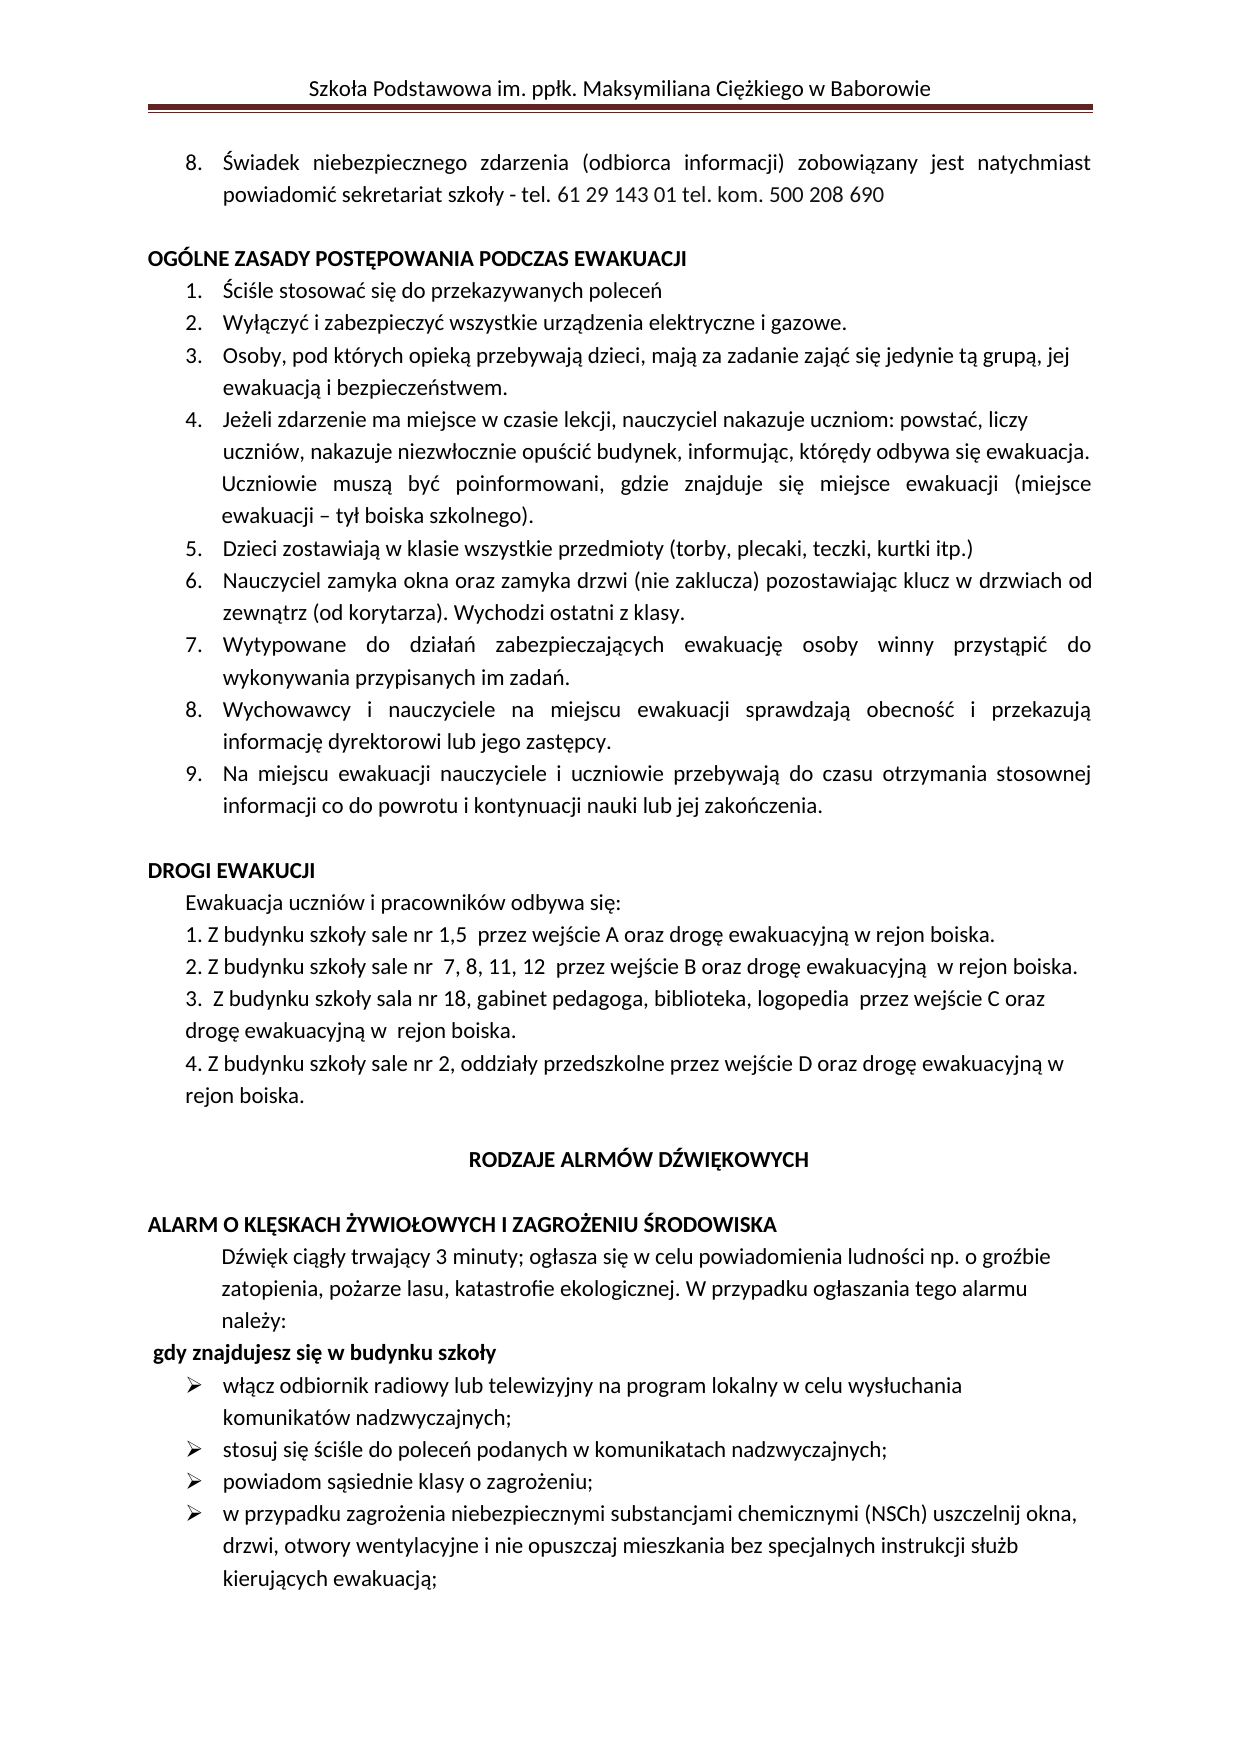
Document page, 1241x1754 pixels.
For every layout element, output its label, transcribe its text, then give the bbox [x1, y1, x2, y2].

text 3. Z budynku szkoły sala nr 18, gabinet pedagoga, biblioteka, logopedia przez wejście C oraz drogę ewakuacyjną w rejon boiska. [185, 984, 1093, 1045]
list Ściśle stosować się do przekazywanych poleceń [185, 276, 1093, 304]
text Ewakuacja uczniów i pracowników odbywa się: 1. Z budynku szkoły sale nr 1,5 przez wejście A oraz drogę ewakuacyjną w rejon boiska. [185, 888, 1093, 948]
list Osoby, pod których opieką przebywają dzieci, mają za zadanie zająć się jedynie tą grupą, jej ewakuacją i bezpieczeństwem. [185, 341, 1093, 401]
list Świadek niebezpiecznego zdarzenia (odbiorca informacji) zobowiązany jest natychmiast powiadomić sekretariat szkoły - tel. 61 29 143 01 tel. kom. 500 208 690 [185, 148, 1093, 208]
list Na miejscu ewakuacji nauczyciele i uczniowie przebywają do czasu otrzymania stosownej informacji co do powrotu i kontynuacji nauki lub jej zakończenia. [185, 759, 1093, 819]
text Dźwięk ciągły trwający 3 minuty; ogłasza się w celu powiadomienia ludności np. o groźbie zatopienia, pożarze lasu, katastrofie ekologicznej. W przypadku ogłaszania tego alarmu należy: [221, 1242, 1093, 1334]
text OGÓLNE ZASADY POSTĘPOWANIA PODCZAS EWAKUACJI [148, 244, 1093, 272]
list w przypadku zagrożenia niebezpiecznymi substancjami chemicznymi (NSCh) uszczelnij okna, drzwi, otwory wentylacyjne i nie opuszczaj mieszkania bez specjalnych instrukcji służb kierujących ewakuacją; [185, 1499, 1093, 1592]
text gdy znajdujesz się w budynku szkoły [148, 1338, 1093, 1367]
list Wychowawcy i nauczyciele na miejscu ewakuacji sprawdzają obecność i przekazują informację dyrektorowi lub jego zastępcy. [185, 695, 1093, 755]
list Dzieci zostawiają w klasie wszystkie przedmioty (torby, plecaki, teczki, kurtki itp.) [185, 534, 1093, 562]
list powiadom sąsiednie klasy o zagrożeniu; [185, 1467, 1093, 1495]
list Nauczyciel zamyka okna oraz zamyka drzwi (nie zaklucza) pozostawiając klucz w drzwiach od zewnątrz (od korytarza). Wychodzi ostatni z klasy. [185, 566, 1093, 626]
text 4. Z budynku szkoły sale nr 2, oddziały przedszkolne przez wejście D oraz drogę ewakuacyjną w rejon boiska. [185, 1049, 1093, 1109]
list Wyłączyć i zabezpieczyć wszystkie urządzenia elektryczne i gazowe. [185, 308, 1093, 337]
list włącz odbiornik radiowy lub telewizyjny na program lokalny w celu wysłuchania komunikatów nadzwyczajnych; [185, 1371, 1093, 1431]
text RODZAJE ALRMÓW DŹWIĘKOWYCH [185, 1145, 1093, 1173]
text ALARM O KLĘSKACH ŻYWIOŁOWYCH I ZAGROŻENIU ŚRODOWISKA [148, 1210, 1093, 1238]
list Wytypowane do działań zabezpieczających ewakuację osoby winny przystąpić do wykonywania przypisanych im zadań. [185, 630, 1093, 691]
list stosuj się ściśle do poleceń podanych w komunikatach nadzwyczajnych; [185, 1435, 1093, 1463]
text DROGI EWAKUCJI [148, 856, 1093, 884]
text 2. Z budynku szkoły sale nr 7, 8, 11, 12 przez wejście B oraz drogę ewakuacyjną w rejon boiska. [185, 952, 1093, 980]
list Jeżeli zdarzenie ma miejsce w czasie lekcji, nauczyciel nakazuje uczniom: powstać, liczy uczniów, nakazuje niezwłocznie opuścić budynek, informując, którędy odbywa się ewakuacja. [185, 405, 1093, 465]
text Uczniowie muszą być poinformowani, gdzie znajduje się miejsce ewakuacji (miejsce ewakuacji – tył boiska szkolnego). [221, 469, 1093, 530]
